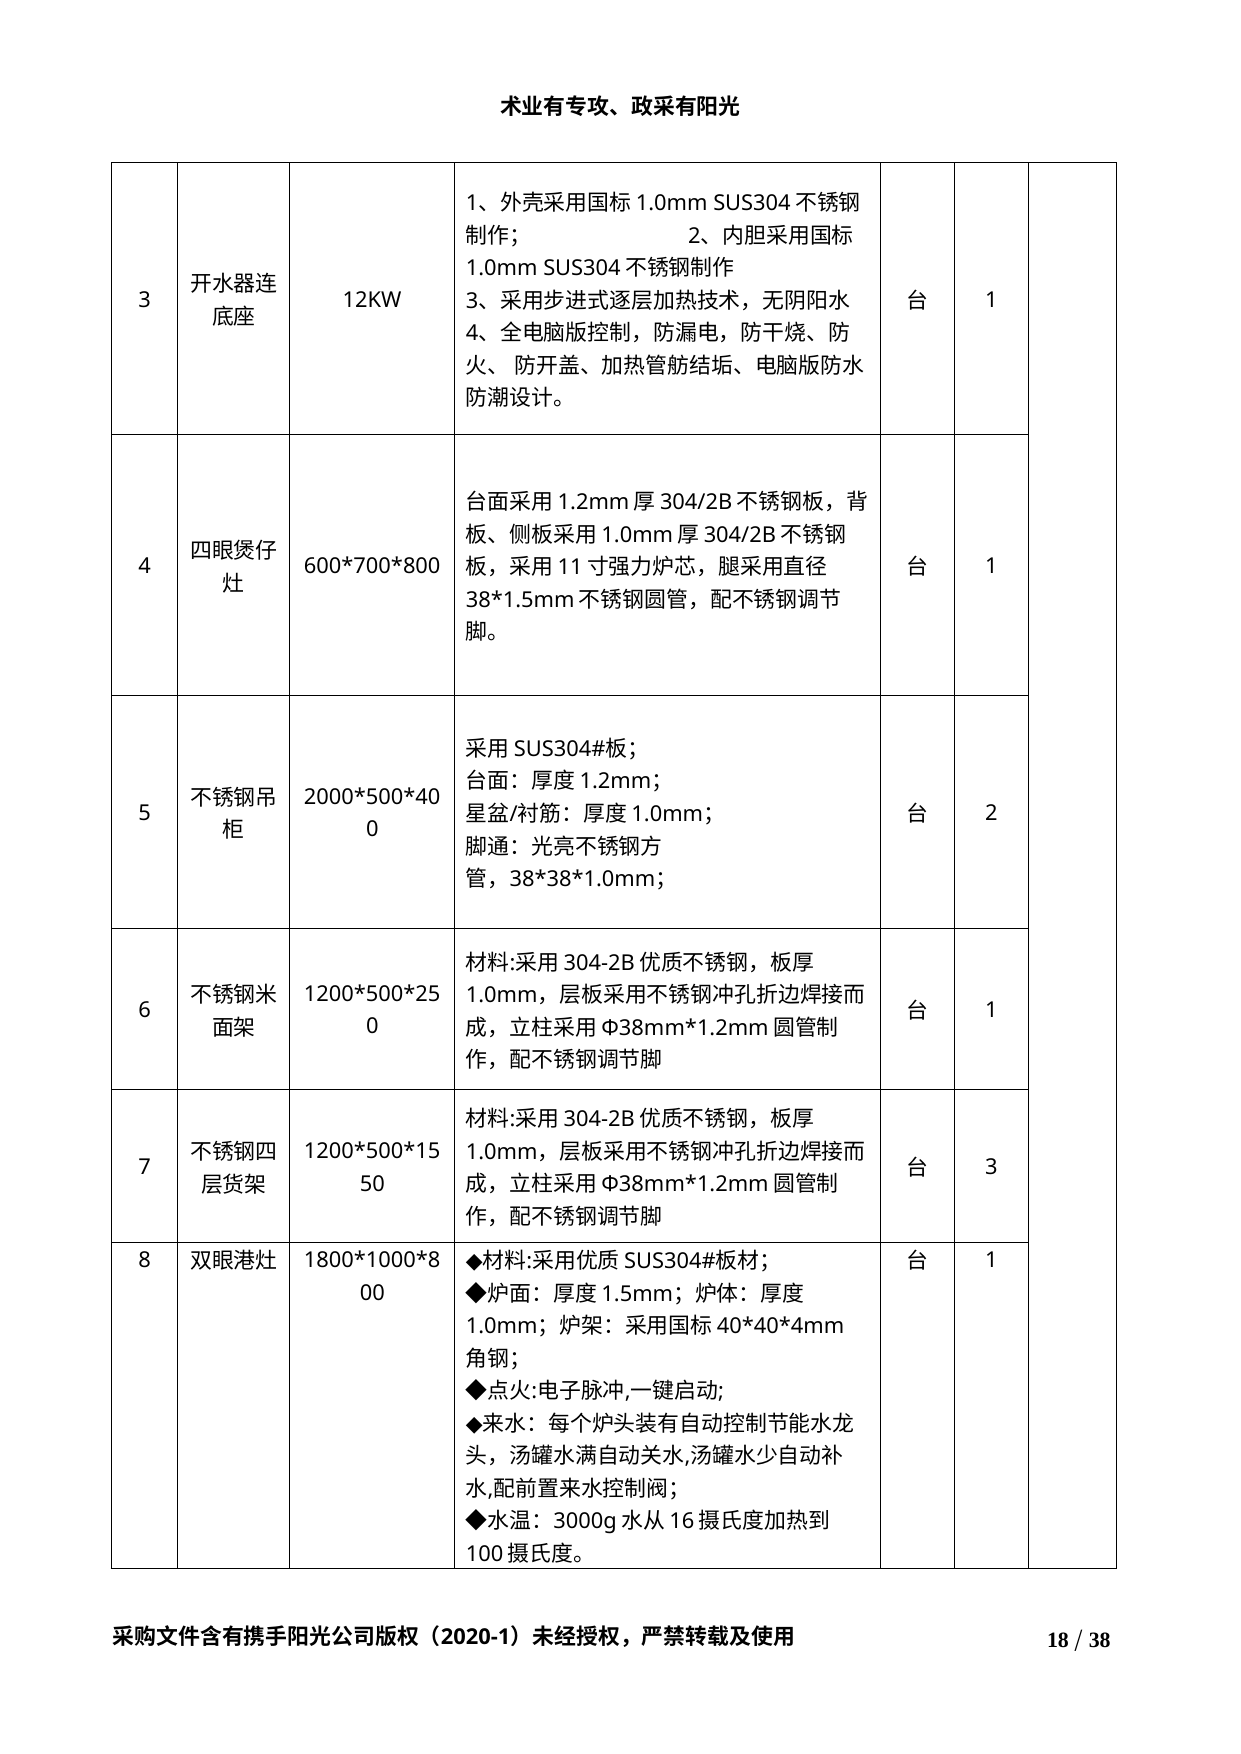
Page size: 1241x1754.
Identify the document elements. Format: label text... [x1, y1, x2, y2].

table_cell 不锈钢四层货架 [178, 1090, 289, 1242]
table_cell 采用SUS304#板； 台面：厚度1.2mm； 星盆/衬筋：厚度1.0mm； 脚通：光亮不锈钢方管，38*38*1.0mm； [455, 696, 880, 928]
table_cell 1 [955, 163, 1028, 434]
table_cell 台 [881, 163, 954, 434]
table_cell 1 [955, 1243, 1028, 1568]
table_cell 双眼港灶 [178, 1243, 289, 1568]
table_cell 1800*1000*800 [290, 1243, 454, 1568]
table_cell 600*700*800 [290, 435, 454, 695]
table_cell 1 [955, 929, 1028, 1089]
table_cell 7 [112, 1090, 177, 1242]
table_cell 2000*500*400 [290, 696, 454, 928]
table_cell 材料:采用304-2B优质不锈钢，板厚1.0mm，层板采用不锈钢冲孔折边焊接而成，立柱采用Φ38mm*1.2mm圆管制作，配不锈钢调节脚 [455, 929, 880, 1089]
table_cell 5 [112, 696, 177, 928]
table_cell 6 [112, 929, 177, 1089]
table_cell 不锈钢米面架 [178, 929, 289, 1089]
table_cell 4 [112, 435, 177, 695]
table_cell 开水器连底座 [178, 163, 289, 434]
table_cell 1200*500*1550 [290, 1090, 454, 1242]
table_cell 8 [112, 1243, 177, 1568]
table_cell 1200*500*250 [290, 929, 454, 1089]
table_cell 四眼煲仔灶 [178, 435, 289, 695]
table_cell 台 [881, 1243, 954, 1568]
table_cell 台 [881, 435, 954, 695]
table_cell 3 [112, 163, 177, 434]
table_cell 台 [881, 696, 954, 928]
table_cell 1、外壳采用国标1.0mm SUS304不锈钢制作； 2、内胆采用国标1.0mm SUS304不锈钢制作 3、采用步进式逐层加热技术，无阴阳水 4、全电脑版控制，防漏电，防干烧、防火、 防开盖、加热管舫结垢、电脑版防水防潮设计。 [455, 163, 880, 434]
table_cell 不锈钢吊柜 [178, 696, 289, 928]
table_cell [455, 1243, 880, 1568]
table_cell 材料:采用304-2B优质不锈钢，板厚1.0mm，层板采用不锈钢冲孔折边焊接而成，立柱采用Φ38mm*1.2mm圆管制作，配不锈钢调节脚 [455, 1090, 880, 1242]
table_cell 3 [955, 1090, 1028, 1242]
table_cell 2 [955, 696, 1028, 928]
table_cell 台 [881, 929, 954, 1089]
table_cell 台 [881, 1090, 954, 1242]
table_cell 12KW [290, 163, 454, 434]
table_cell 台面采用1.2mm厚304/2B不锈钢板，背板、侧板采用1.0mm厚304/2B不锈钢板，采用11寸强力炉芯，腿采用直径38*1.5mm不锈钢圆管，配不锈钢调节脚。 [455, 435, 880, 695]
table_cell 1 [955, 435, 1028, 695]
